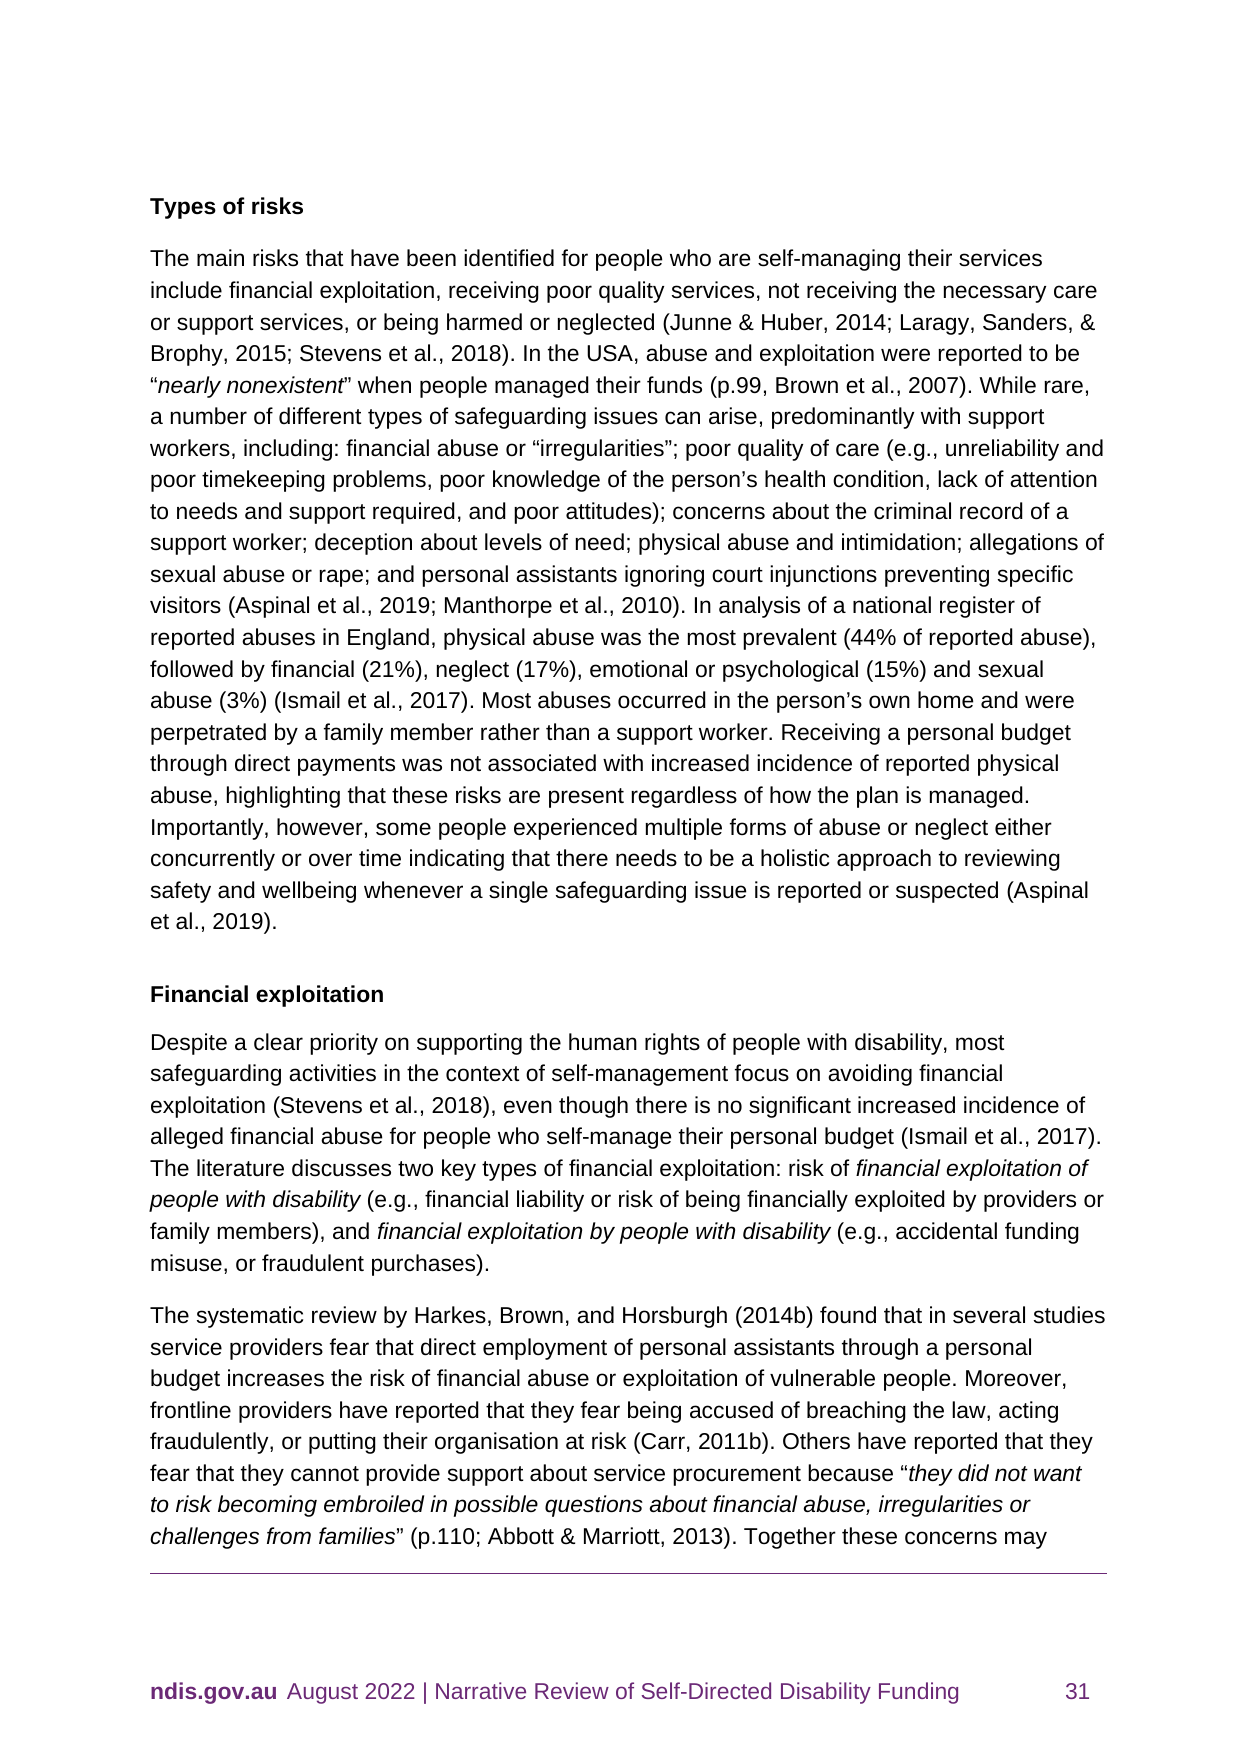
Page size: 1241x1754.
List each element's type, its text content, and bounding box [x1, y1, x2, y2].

text Despite a clear priority on supporting the human rights of people with disability, most safeguarding activities in the context of self-management focus on avoiding financial exploitation (Stevens et al., 2018), even though there is no significant increased incidence of alleged financial abuse for people who self-manage their personal budget (Ismail et al., 2017). The literature discusses two key types of financial exploitation: risk of financial exploitation of people with disability (e.g., financial liability or risk of being financially exploited by providers or family members), and financial exploitation by people with disability (e.g., accidental funding misuse, or fraudulent purchases). [150, 1028, 1107, 1276]
subtitle Types of risks [150, 193, 1107, 219]
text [150, 1302, 1107, 1549]
subtitle Financial exploitation [150, 981, 1107, 1008]
text The main risks that have been identified for people who are self-managing their services include financial exploitation, receiving poor quality services, not receiving the necessary care or support services, or being harmed or neglected (Junne & Huber, 2014; Laragy, Sanders, & Brophy, 2015; Stevens et al., 2018). In the USA, abuse and exploitation were reported to be “nearly nonexistent” when people managed their funds (p.99, Brown et al., 2007). While rare, a number of different types of safeguarding issues can arise, predominantly with support workers, including: financial abuse or “irregularities”; poor quality of care (e.g., unreliability and poor timekeeping problems, poor knowledge of the person’s health condition, lack of attention to needs and support required, and poor attitudes); concerns about the criminal record of a support worker; deception about levels of need; physical abuse and intimidation; allegations of sexual abuse or rape; and personal assistants ignoring court injunctions preventing specific visitors (Aspinal et al., 2019; Manthorpe et al., 2010). In analysis of a national register of reported abuses in England, physical abuse was the most prevalent (44% of reported abuse), followed by financial (21%), neglect (17%), emotional or psychological (15%) and sexual abuse (3%) (Ismail et al., 2017). Most abuses occurred in the person’s own home and were perpetrated by a family member rather than a support worker. Receiving a personal budget through direct payments was not associated with increased incidence of reported physical abuse, highlighting that these risks are present regardless of how the plan is managed. Importantly, however, some people experienced multiple forms of abuse or neglect either concurrently or over time indicating that there needs to be a holistic approach to reviewing safety and wellbeing whenever a single safeguarding issue is reported or suspected (Aspinal et al., 2019). [150, 245, 1107, 934]
